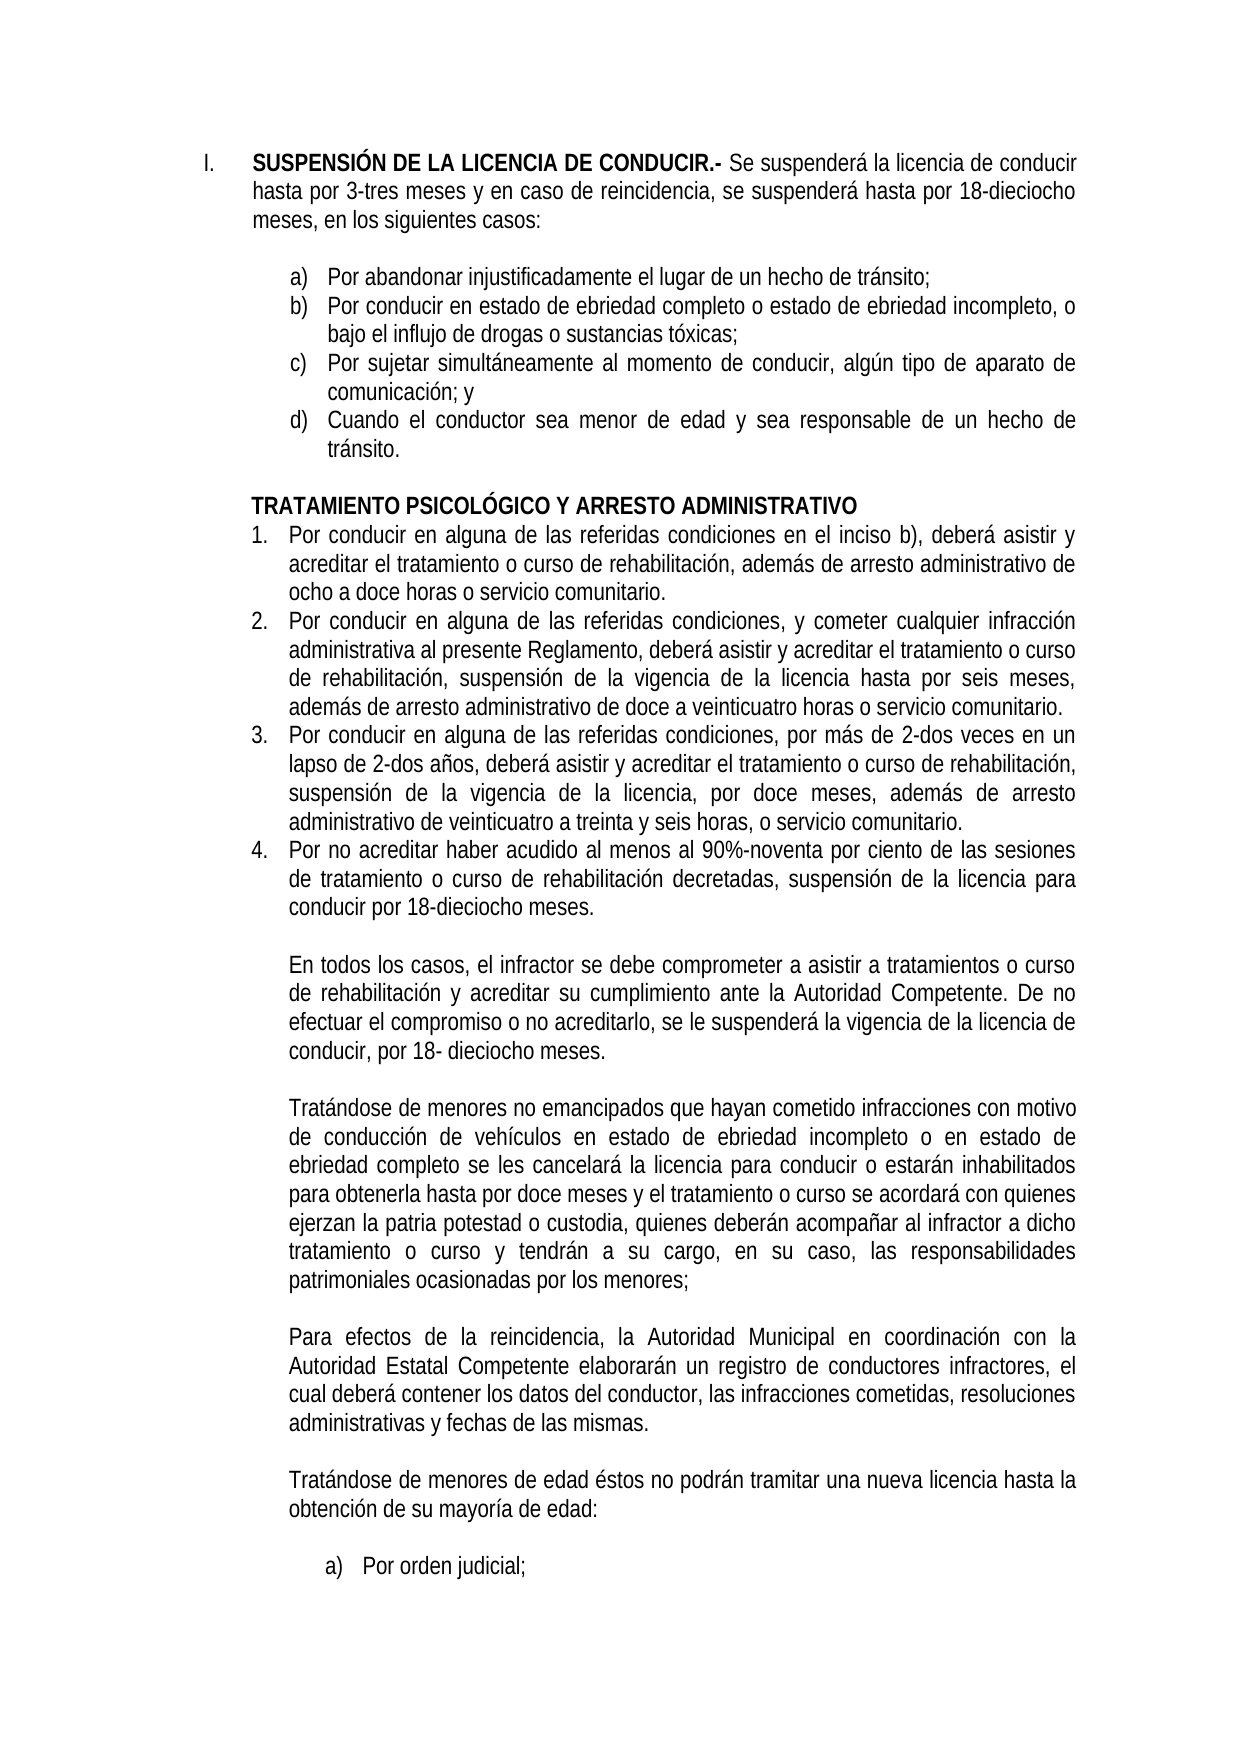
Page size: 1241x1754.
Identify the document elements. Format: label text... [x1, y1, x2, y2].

list Cuando el conductor sea menor de edad y sea responsable de un hecho de tránsito. [290, 405, 1078, 463]
text Tratándose de menores no emancipados que hayan cometido infracciones con motivo de conducción de vehículos en estado de ebriedad incompleto o en estado de ebriedad completo se les cancelará la licencia para conducir o estarán inhabilitados para obtenerla hasta por doce meses y el tratamiento o curso se acordará con quienes ejerzan la patria potestad o custodia, quienes deberán acompañar al infractor a dicho tratamiento o curso y tendrán a su cargo, en su caso, las responsabilidades patrimoniales ocasionadas por los menores; [288, 1093, 1078, 1293]
list Por sujetar simultáneamente al momento de conducir, algún tipo de aparato de comunicación; y [290, 348, 1078, 405]
text En todos los casos, el infractor se debe comprometer a asistir a tratamientos o curso de rehabilitación y acreditar su cumplimiento ante la Autoridad Competente. De no efectuar el compromiso o no acreditarlo, se le suspenderá la vigencia de la licencia de conducir, por 18- dieciocho meses. [288, 950, 1078, 1064]
list SUSPENSIÓN DE LA LICENCIA DE CONDUCIR.- Se suspenderá la licencia de conducir hasta por 3-tres meses y en caso de reincidencia, se suspenderá hasta por 18-dieciocho meses, en los siguientes casos: [215, 148, 1078, 233]
list Por no acreditar haber acudido al menos al 90%-noventa por ciento de las sesiones de tratamiento o curso de rehabilitación decretadas, suspensión de la licencia para conducir por 18-dieciocho meses. [251, 835, 1078, 921]
list Por orden judicial; [325, 1551, 1078, 1580]
list Por conducir en alguna de las referidas condiciones en el inciso b), deberá asistir y acreditar el tratamiento o curso de rehabilitación, además de arresto administrativo de ocho a doce horas o servicio comunitario. [251, 520, 1078, 606]
list Por abandonar injustificadamente el lugar de un hecho de tránsito; [290, 262, 1078, 291]
list Por conducir en alguna de las referidas condiciones, por más de 2-dos veces en un lapso de 2-dos años, deberá asistir y acreditar el tratamiento o curso de rehabilitación, suspensión de la vigencia de la licencia, por doce meses, además de arresto administrativo de veinticuatro a treinta y seis horas, o servicio comunitario. [251, 721, 1078, 835]
list Por conducir en estado de ebriedad completo o estado de ebriedad incompleto, o bajo el influjo de drogas o sustancias tóxicas; [290, 291, 1078, 348]
text Para efectos de la reincidencia, la Autoridad Municipal en coordinación con la Autoridad Estatal Competente elaborarán un registro de conductores infractores, el cual deberá contener los datos del conductor, las infracciones cometidas, resoluciones administrativas y fechas de las mismas. [288, 1322, 1078, 1437]
text Tratándose de menores de edad éstos no podrán tramitar una nueva licencia hasta la obtención de su mayoría de edad: [288, 1465, 1078, 1523]
text TRATAMIENTO PSICOLÓGICO Y ARRESTO ADMINISTRATIVO [177, 491, 1078, 520]
list Por conducir en alguna de las referidas condiciones, y cometer cualquier infracción administrativa al presente Reglamento, deberá asistir y acreditar el tratamiento o curso de rehabilitación, suspensión de la vigencia de la licencia hasta por seis meses, además de arresto administrativo de doce a veinticuatro horas o servicio comunitario. [251, 606, 1078, 721]
